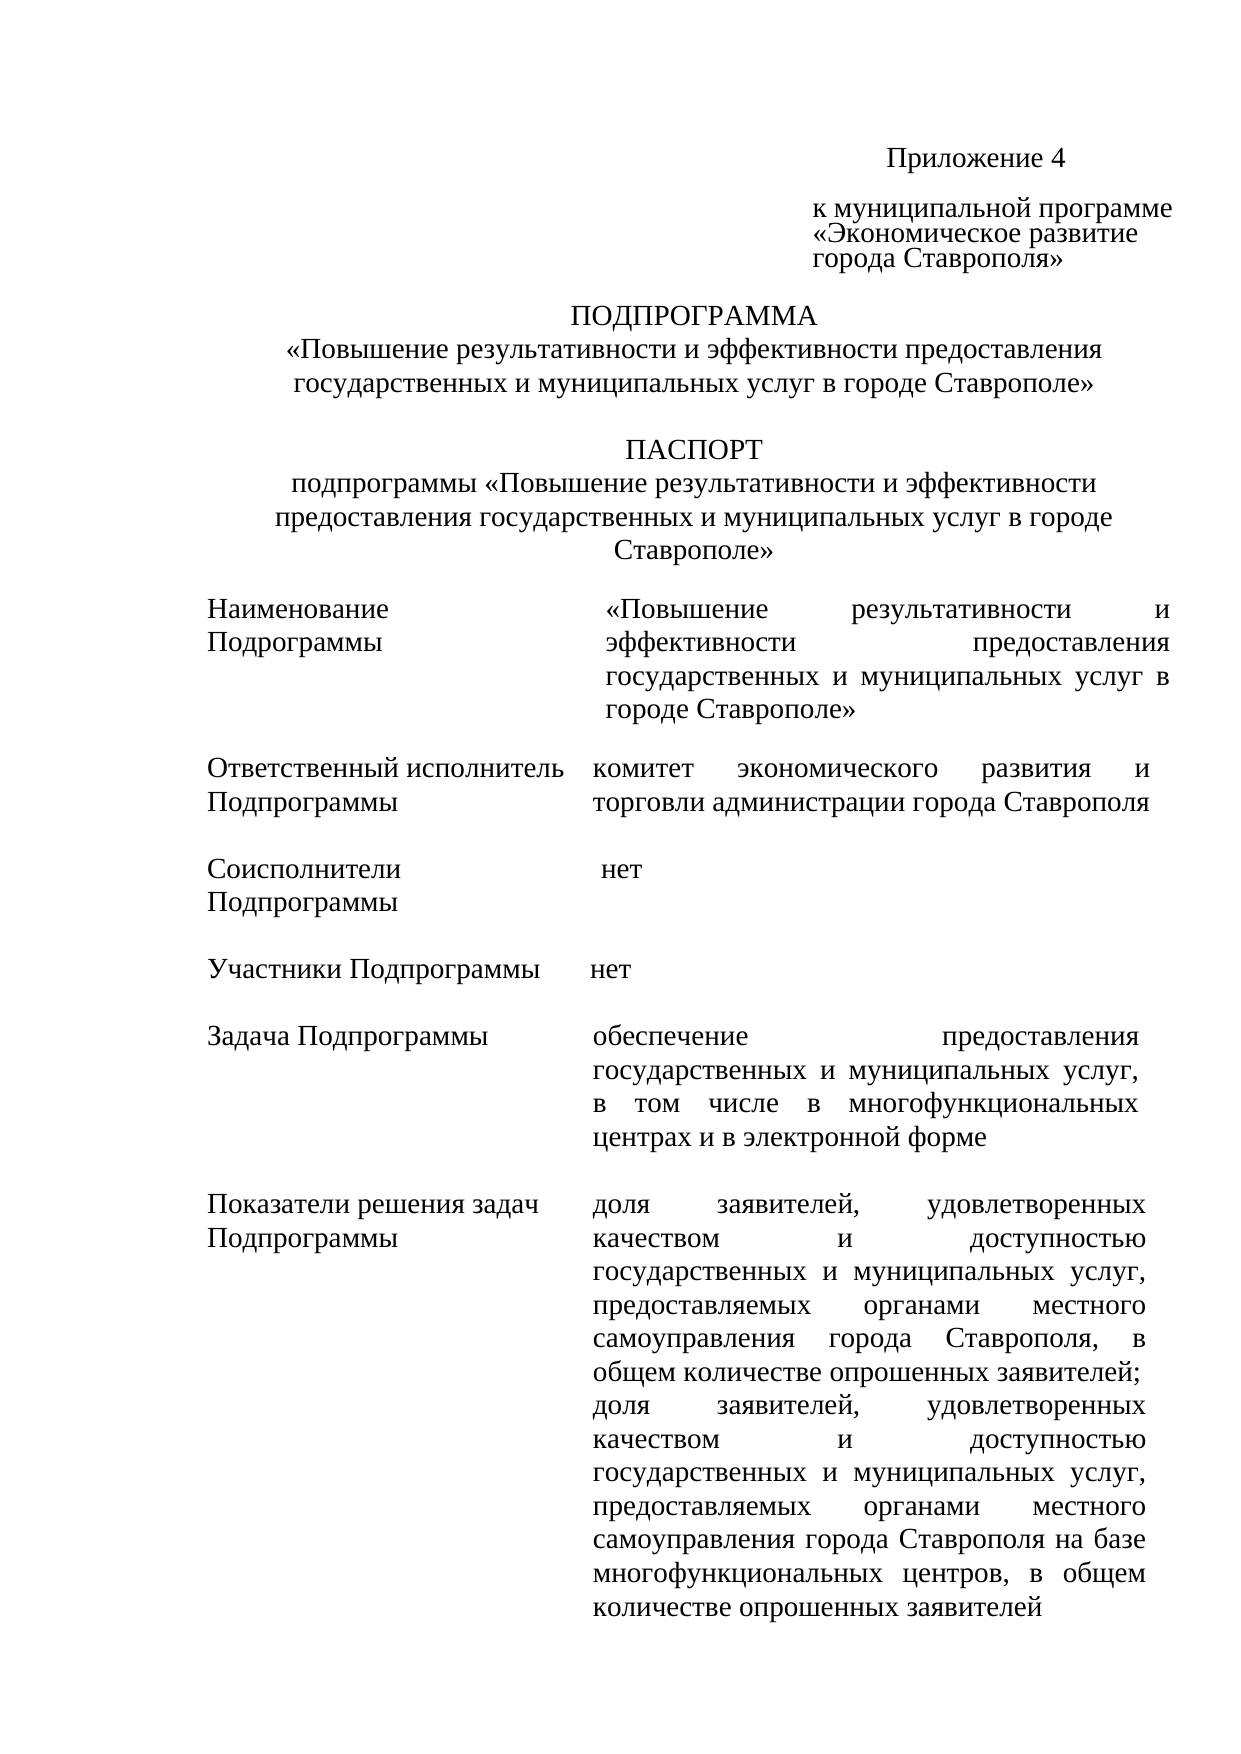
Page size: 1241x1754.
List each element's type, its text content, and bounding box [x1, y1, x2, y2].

table_cell нет [590, 951, 1150, 1018]
text «Повышение результативности и эффективности предоставления государственных и муниципальных услуг в городе Ставрополе» [207, 331, 1181, 398]
table_header Ответственный исполнитель Подпрограммы Соисполнители Подпрограммы [196, 750, 589, 951]
table_cell Участники Подпрограммы [196, 951, 589, 1018]
table_header комитет экономического развития и торговли администрации города Ставрополя нет [590, 750, 1150, 951]
table_header «Повышение результативности и эффективности предоставления государственных и муниципальных услуг в городе Ставрополе» [542, 591, 1181, 725]
text города Ставрополя» [812, 248, 1181, 273]
text к муниципальной программе «Экономическое развитие [812, 198, 1181, 248]
table_cell Задача Подпрограммы [196, 1019, 589, 1186]
table_cell обеспечение предоставления государственных и муниципальных услуг, в том числе в многофункциональных центрах и в электронной форме [590, 1019, 1150, 1186]
table_header Наименование Подрограммы [196, 591, 542, 725]
text ПАСПОРТ [207, 432, 1181, 465]
table_cell доля заявителей, удовлетворенных качеством и доступностью государственных и муниципальных услуг, предоставляемых органами местного самоуправления города Ставрополя, в общем количестве опрошенных заявителей; доля заявителей, удовлетворенных качеством и доступностью государственных и муниципальных услуг, предоставляемых органами местного самоуправления города Ставрополя на базе многофункциональных центров, в общем количестве опрошенных заявителей [590, 1186, 1150, 1622]
text подпрограммы «Повышение результативности и эффективности предоставления государственных и муниципальных услуг в городе Ставрополе» [207, 465, 1181, 566]
text ПОДПРОГРАММА [207, 298, 1181, 331]
text Приложение 4 [812, 148, 1181, 173]
table_cell Показатели решения задач Подпрограммы [196, 1186, 589, 1622]
